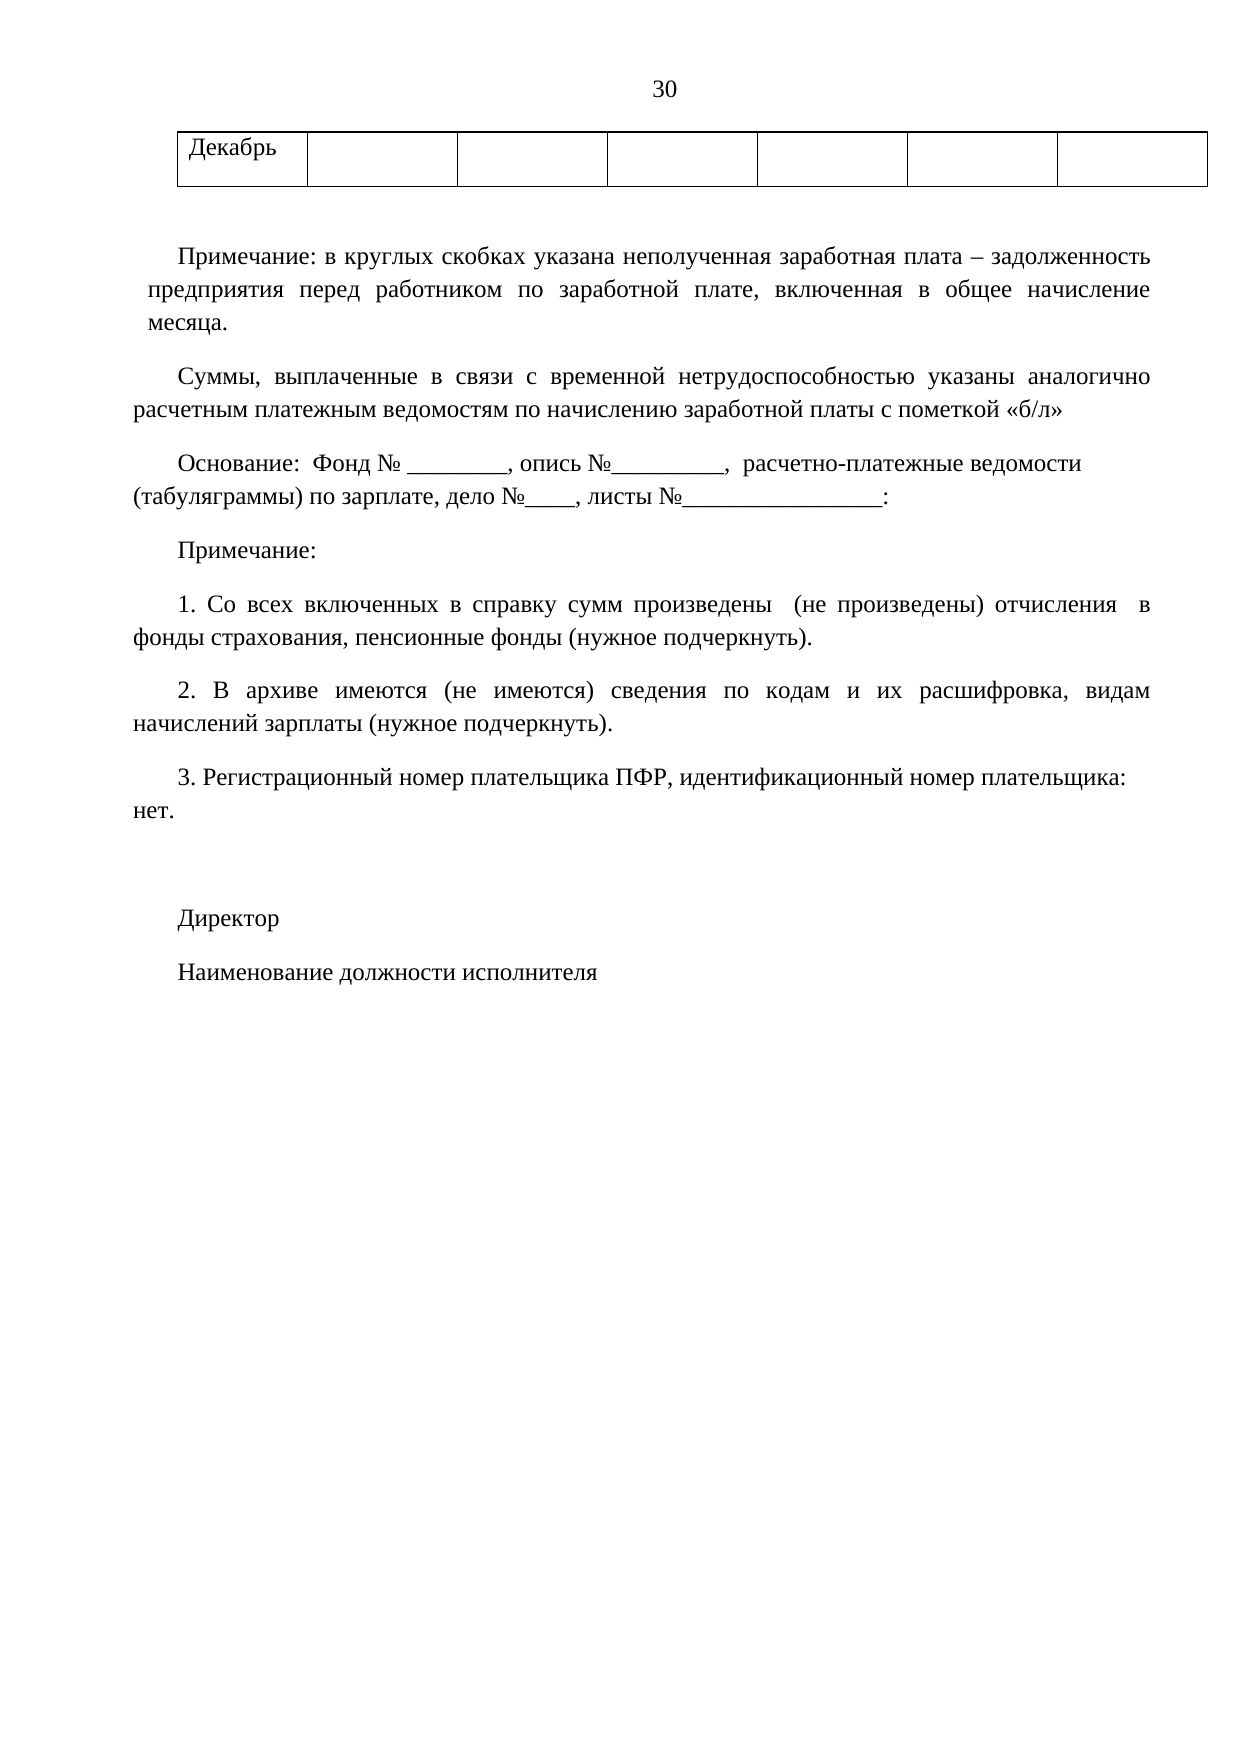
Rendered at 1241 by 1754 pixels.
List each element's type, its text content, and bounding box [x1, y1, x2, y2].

text Примечание: в круглых скобках указана неполученная заработная плата – задолженность предприятия перед работником по заработной плате, включенная в общее начисление месяца. [148, 241, 1152, 336]
text Суммы, выплаченные в связи с временной нетрудоспособностью указаны аналогично расчетным платежным ведомостям по начислению заработной платы с пометкой «б/л» [133, 361, 1152, 423]
table_cell [758, 133, 907, 186]
table_cell [458, 133, 607, 186]
table_cell Декабрь [178, 133, 307, 186]
table_cell [308, 133, 457, 186]
text 2. В архиве имеются (не имеются) сведения по кодам и их расшифровка, видам начислений зарплаты (нужное подчеркнуть). [133, 676, 1152, 737]
text Директор [133, 903, 1152, 932]
text Основание: Фонд № ________, опись №_________, расчетно-платежные ведомости (табуляграммы) по зарплате, дело №____, листы №________________: [133, 448, 1152, 510]
table_cell [608, 133, 757, 186]
text Наименование должности исполнителя [133, 957, 1152, 986]
text Примечание: [133, 535, 1152, 563]
text 1. Со всех включенных в справку сумм произведены (не произведены) отчисления в фонды страхования, пенсионные фонды (нужное подчеркнуть). [133, 589, 1152, 650]
table_cell [1058, 133, 1207, 186]
text 3. Регистрационный номер плательщика ПФР, идентификационный номер плательщика: нет. [133, 762, 1152, 824]
table_cell [908, 133, 1057, 186]
